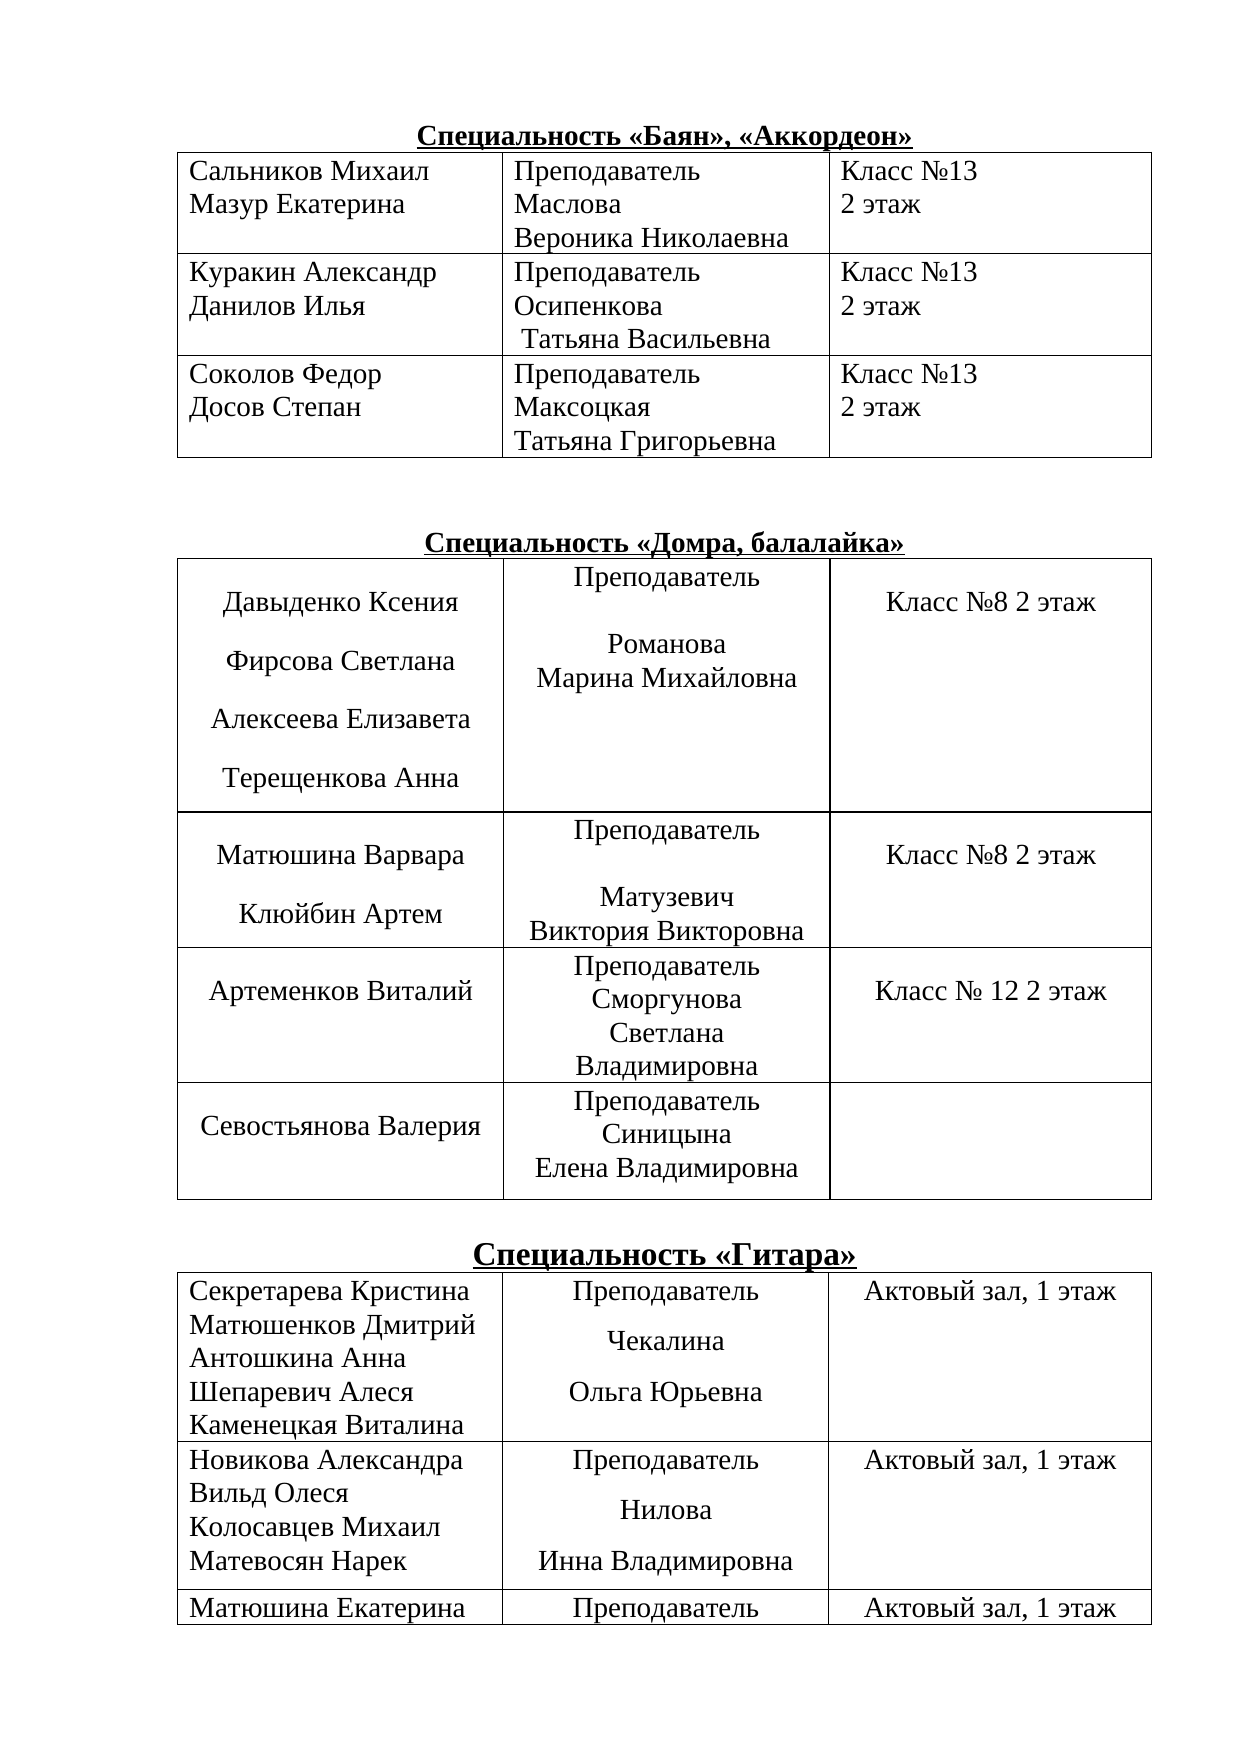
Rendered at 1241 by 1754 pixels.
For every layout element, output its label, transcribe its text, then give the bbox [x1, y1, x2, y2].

table_header Давыденко Ксения Фирсова Светлана Алексеева Елизавета Терещенкова Анна [178, 559, 503, 811]
table_cell Класс №13 2 этаж [830, 356, 1151, 457]
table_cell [503, 1590, 828, 1624]
text Специальность «Гитара» [177, 1234, 1152, 1272]
table_cell Класс №8 2 этаж [831, 813, 1151, 947]
table_cell Преподаватель Матузевич Виктория Викторовна [504, 813, 829, 947]
table_header Класс №13 2 этаж [830, 153, 1151, 253]
table_cell Соколов Федор Досов Степан [178, 356, 502, 457]
table_cell [831, 1083, 1151, 1199]
table_header Сальников Михаил Мазур Екатерина [178, 153, 502, 253]
table_cell Класс №13 2 этаж [830, 254, 1151, 355]
table_cell Преподаватель Сморгунова Светлана Владимировна [504, 948, 829, 1082]
table_header Преподаватель Маслова Вероника Николаевна [503, 153, 829, 253]
table_cell Севостьянова Валерия [178, 1083, 503, 1199]
table_header Актовый зал, 1 этаж [829, 1273, 1151, 1441]
table_header Преподаватель Романова Марина Михайловна [504, 559, 829, 811]
table_cell Класс № 12 2 этаж [831, 948, 1151, 1082]
table_cell Артеменков Виталий [178, 948, 503, 1082]
table_cell Новикова Александра Вильд Олеся Колосавцев Михаил Матевосян Нарек [178, 1442, 502, 1589]
table_header Секретарева Кристина Матюшенков Дмитрий Антошкина Анна Шепаревич Алеся Каменецкая Виталина [178, 1273, 502, 1441]
table_cell Преподаватель Нилова Инна Владимировна [503, 1442, 828, 1589]
table_cell Актовый зал, 1 этаж [829, 1590, 1151, 1624]
table_cell Преподаватель Осипенкова Татьяна Васильевна [503, 254, 829, 355]
table_cell Куракин Александр Данилов Илья [178, 254, 502, 355]
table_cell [178, 1590, 502, 1624]
table_cell Актовый зал, 1 этаж [829, 1442, 1151, 1589]
table_cell Преподаватель Синицына Елена Владимировна [504, 1083, 829, 1199]
table_header Преподаватель Чекалина Ольга Юрьевна [503, 1273, 828, 1441]
table_cell Матюшина Варвара Клюйбин Артем [178, 813, 503, 947]
table_cell Преподаватель Максоцкая Татьяна Григорьевна [503, 356, 829, 457]
text Специальность «Домра, балалайка» [177, 525, 1152, 558]
text Специальность «Баян», «Аккордеон» [177, 118, 1152, 152]
table_header Класс №8 2 этаж [831, 559, 1151, 811]
